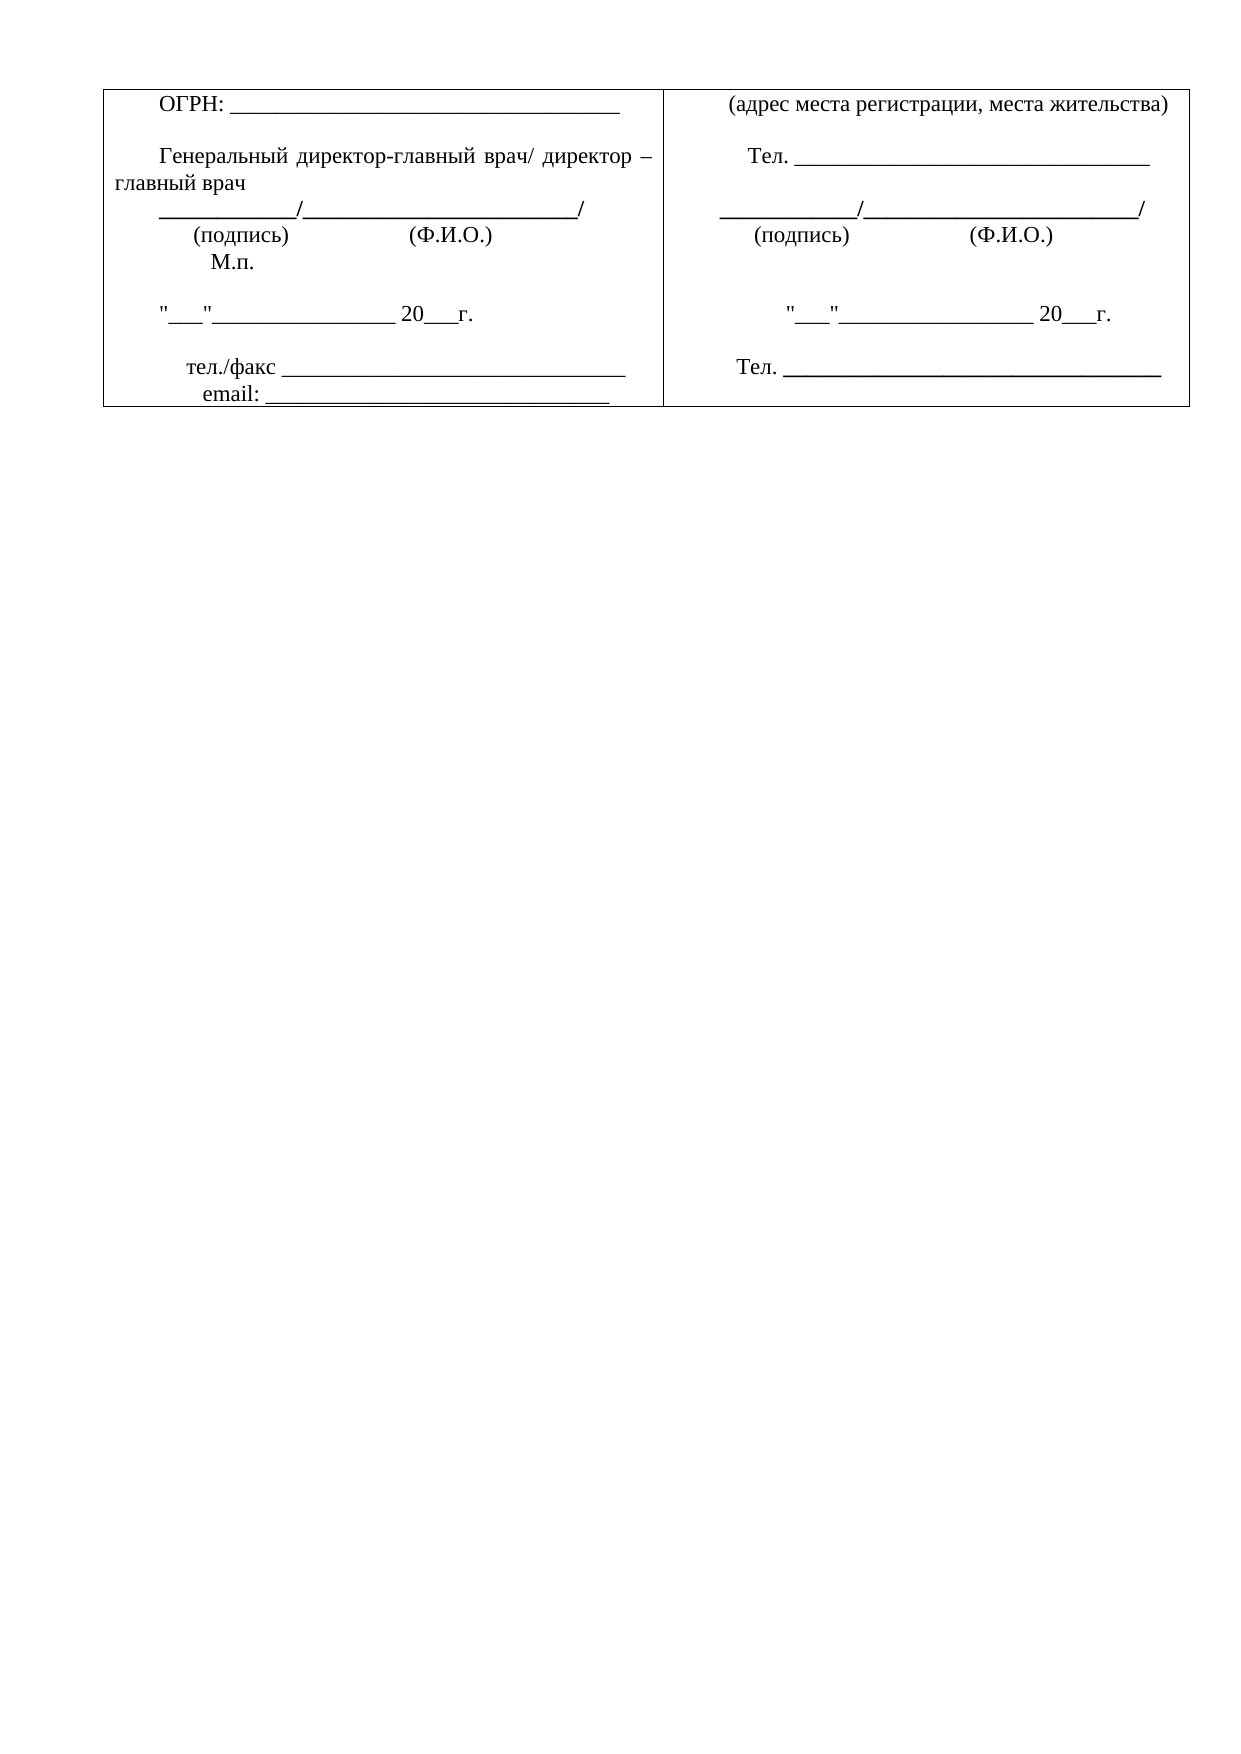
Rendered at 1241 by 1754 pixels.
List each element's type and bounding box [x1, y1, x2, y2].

table_header [664, 90, 1189, 406]
table_header [104, 90, 663, 406]
